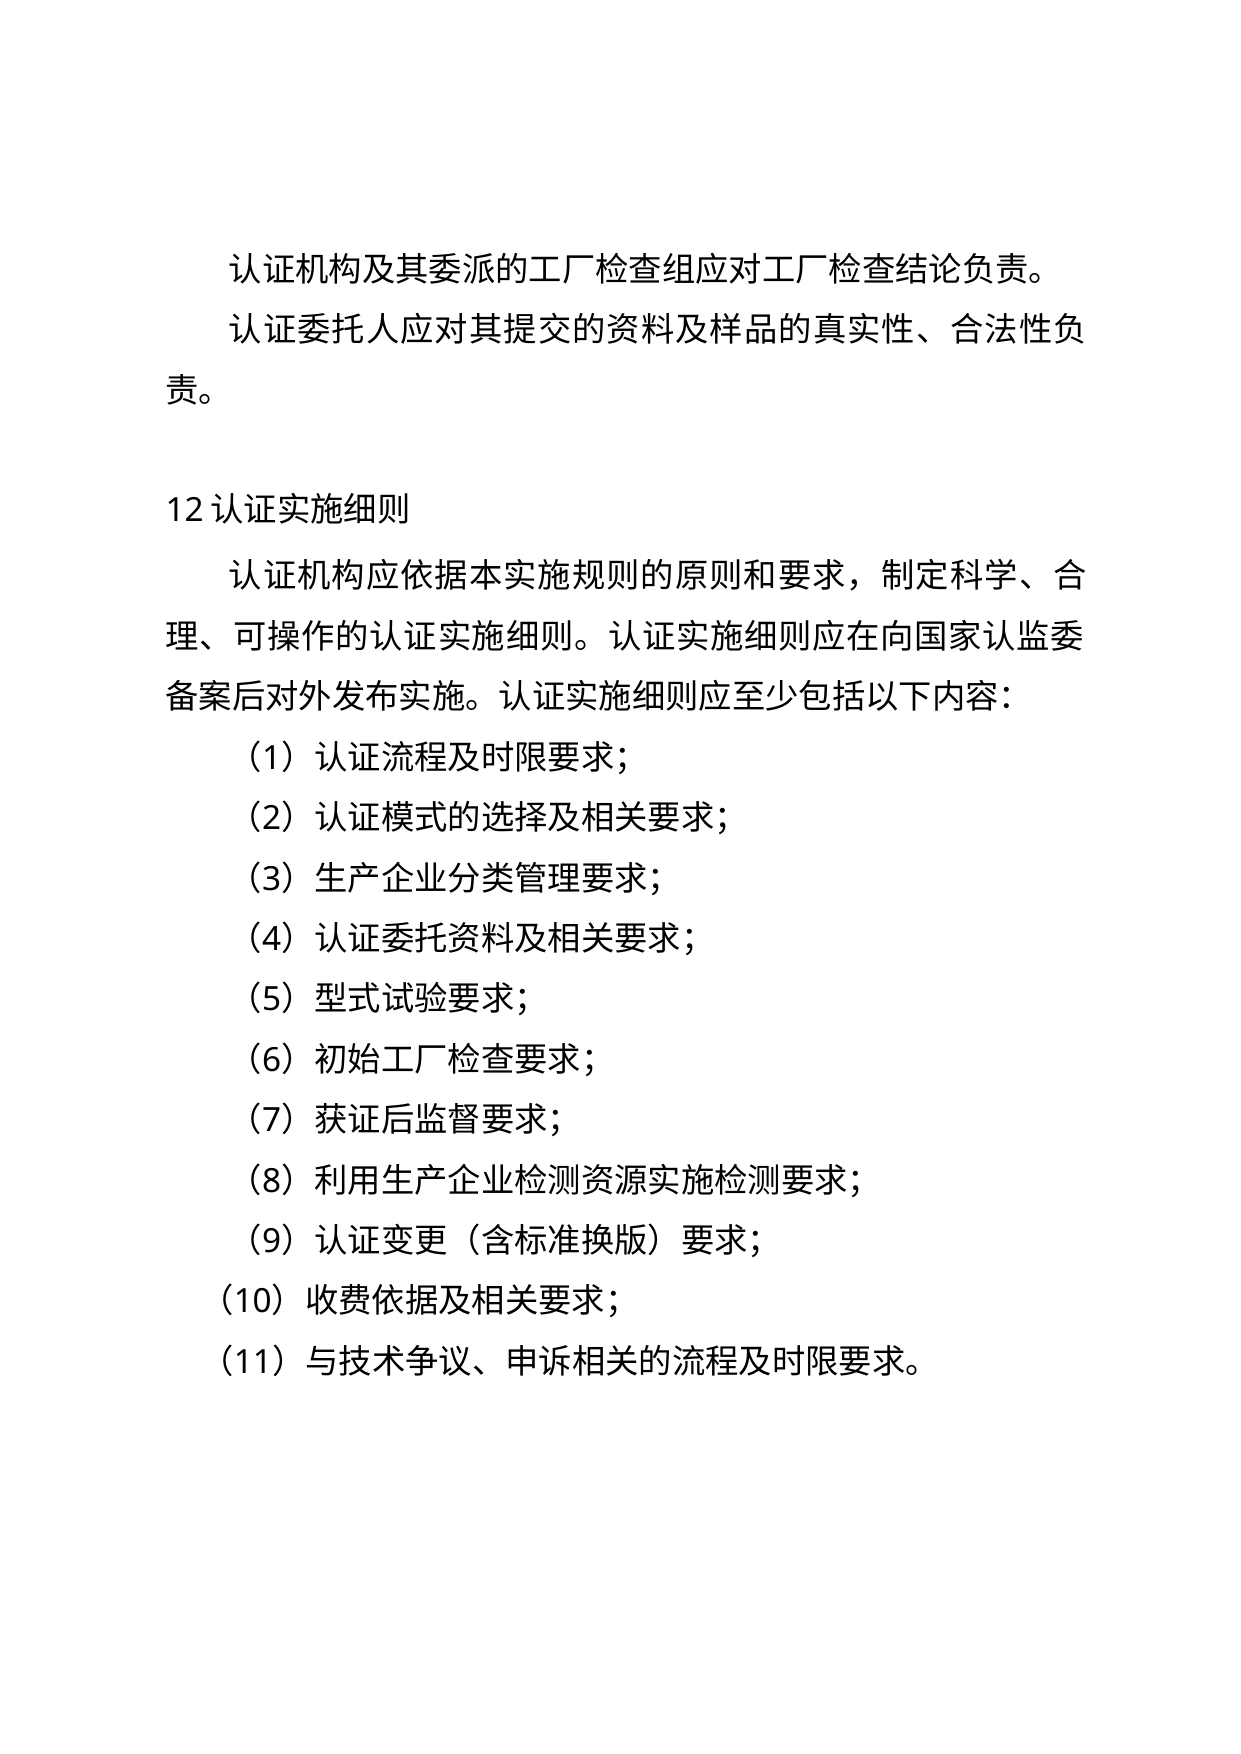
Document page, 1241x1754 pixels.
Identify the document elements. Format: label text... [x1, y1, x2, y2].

text （2）认证模式的选择及相关要求； [165, 781, 1087, 842]
text （4）认证委托资料及相关要求； [165, 902, 1087, 962]
text （11）与技术争议、申诉相关的流程及时限要求。 [166, 1325, 1087, 1385]
text 认证机构及其委派的工厂检查组应对工厂检查结论负责。 [165, 233, 1087, 293]
text （7）获证后监督要求； [165, 1083, 1087, 1144]
subtitle 12认证实施细则 [165, 474, 1087, 539]
text （1）认证流程及时限要求； [165, 721, 1087, 781]
text （10）收费依据及相关要求； [165, 1264, 1087, 1325]
text （6）初始工厂检查要求； [165, 1023, 1087, 1083]
text （3）生产企业分类管理要求； [165, 842, 1087, 902]
text （9）认证变更（含标准换版）要求； [165, 1204, 1087, 1264]
text （5）型式试验要求； [165, 962, 1087, 1023]
text 认证委托人应对其提交的资料及样品的真实性、合法性负责。 [165, 293, 1087, 414]
text （8）利用生产企业检测资源实施检测要求； [165, 1144, 1087, 1204]
text 认证机构应依据本实施规则的原则和要求，制定科学、合理、可操作的认证实施细则。认证实施细则应在向国家认监委备案后对外发布实施。认证实施细则应至少包括以下内容： [165, 539, 1087, 721]
